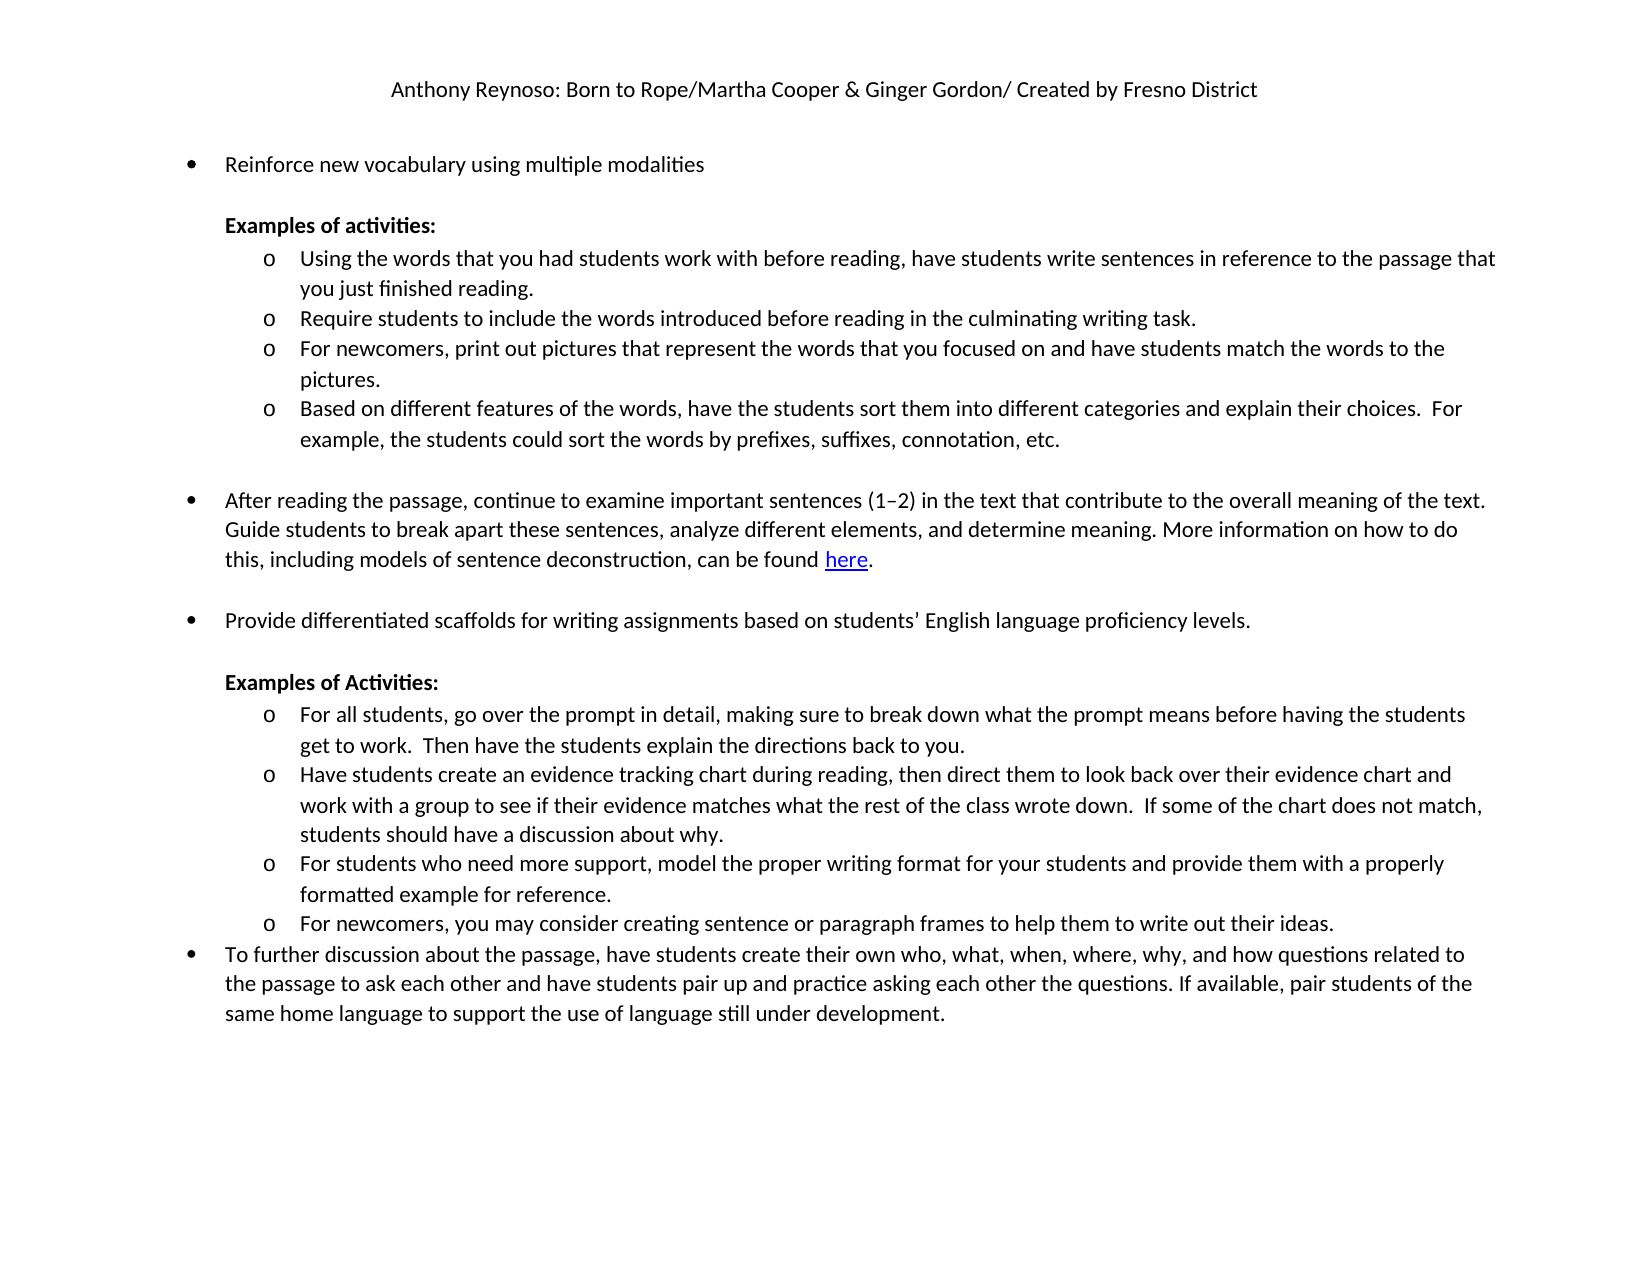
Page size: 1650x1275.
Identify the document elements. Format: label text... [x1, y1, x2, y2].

list Examples of activities: [225, 212, 1500, 239]
list For all students, go over the prompt in detail, making sure to break down what the prompt means before having the students get to work. Then have the students explain the directions back to you. [262, 700, 1500, 759]
list Have students create an evidence tracking chart during reading, then direct them to look back over their evidence chart and work with a group to see if their evidence matches what the rest of the class wrote down. If some of the chart does not match, students should have a discussion about why. [262, 760, 1500, 848]
list For newcomers, print out pictures that represent the words that you focused on and have students match the words to the pictures. [262, 334, 1500, 393]
list Require students to include the words introduced before reading in the culminating writing task. [262, 304, 1500, 333]
list Based on different features of the words, have the students sort them into different categories and explain their choices. For example, the students could sort the words by prefixes, suffixes, connotation, etc. [262, 394, 1500, 453]
list Provide differentiated scaffolds for writing assignments based on students’ English language proficiency levels. [187, 607, 1500, 634]
list Examples of Activities: [225, 668, 1500, 696]
list After reading the passage, continue to examine important sentences (1–2) in the text that contribute to the overall meaning of the text. Guide students to break apart these sentences, analyze different elements, and determine meaning. More information on how to do this, including models of sentence deconstruction, can be found here. [187, 486, 1500, 573]
list Reinforce new vocabulary using multiple modalities [187, 150, 1500, 178]
list To further discussion about the passage, have students create their own who, what, when, where, why, and how questions related to the passage to ask each other and have students pair up and practice asking each other the questions. If available, pair students of the same home language to support the use of language still under development. [187, 940, 1500, 1027]
list For students who need more support, model the proper writing format for your students and provide them with a properly formatted example for reference. [262, 849, 1500, 908]
list For newcomers, you may consider creating sentence or paragraph frames to help them to write out their ideas. [262, 909, 1500, 938]
list Using the words that you had students work with before reading, have students write sentences in reference to the passage that you just finished reading. [262, 244, 1500, 302]
